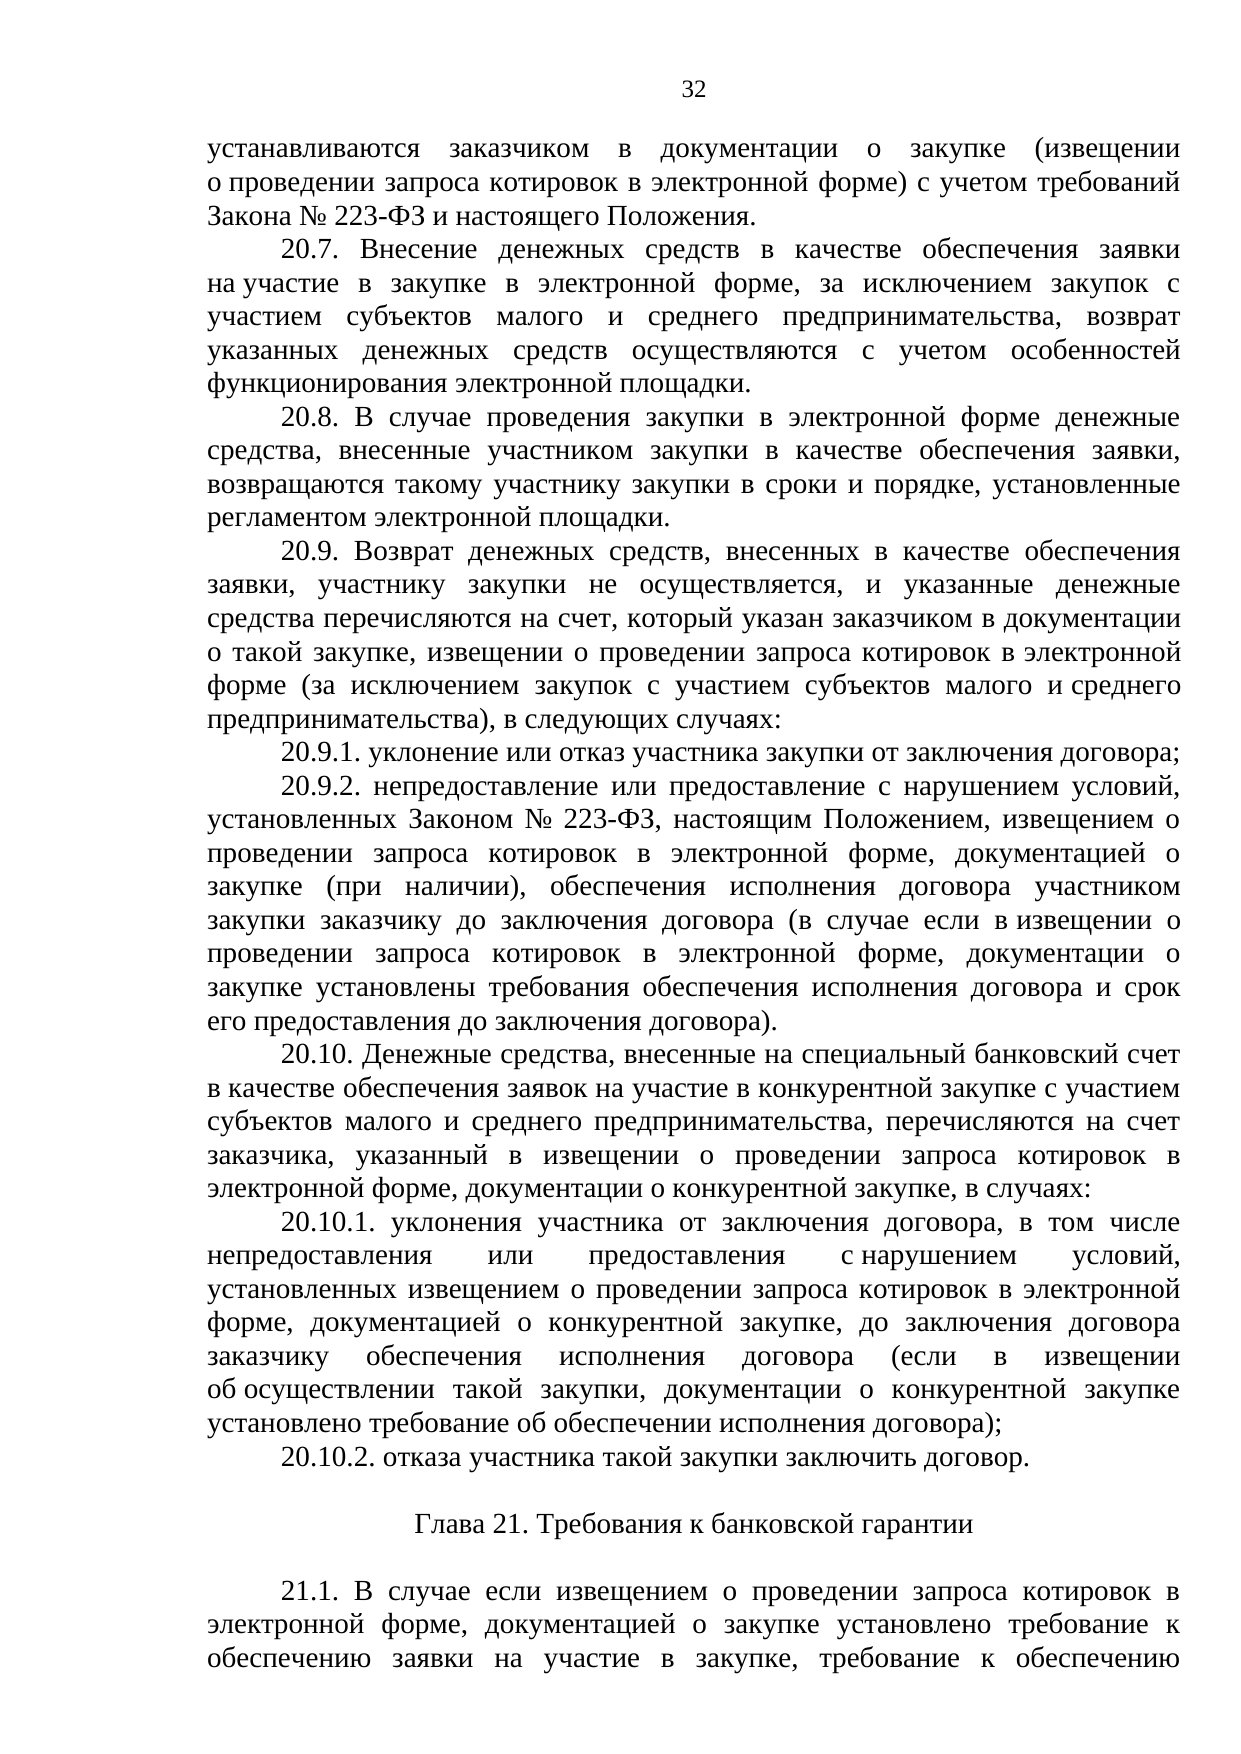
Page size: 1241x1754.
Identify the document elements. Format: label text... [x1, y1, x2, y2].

text 20.10.2. отказа участника такой закупки заключить договор. [207, 1439, 1181, 1472]
text 20.9.2. непредоставление или предоставление с нарушением условий, установленных Законом № 223-ФЗ, настоящим Положением, извещением о проведении запроса котировок в электронной форме, документацией о закупке (при наличии), обеспечения исполнения договора участником закупки заказчику до заключения договора (в случае если в извещении о проведении запроса котировок в электронной форме, документации о закупке установлены требования обеспечения исполнения договора и срок его предоставления до заключения договора). [207, 768, 1181, 1036]
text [207, 131, 1181, 231]
text 20.9. Возврат денежных средств, внесенных в качестве обеспечения заявки, участнику закупки не осуществляется, и указанные денежные средства перечисляются на счет, который указан заказчиком в документации о такой закупке, извещении о проведении запроса котировок в электронной форме (за исключением закупок с участием субъектов малого и среднего предпринимательства), в следующих случаях: [207, 533, 1181, 734]
text 20.9.1. уклонение или отказ участника закупки от заключения договора; [207, 734, 1181, 768]
subtitle Глава 21. Требования к банковской гарантии [207, 1506, 1181, 1539]
text 20.10.1. уклонения участника от заключения договора, в том числе непредоставления или предоставления с нарушением условий, установленных извещением о проведении запроса котировок в электронной форме, документацией о конкурентной закупке, до заключения договора заказчику обеспечения исполнения договора (если в извещении об осуществлении такой закупки, документации о конкурентной закупке установлено требование об обеспечении исполнения договора); [207, 1204, 1181, 1439]
text 20.7. Внесение денежных средств в качестве обеспечения заявки на участие в закупке в электронной форме, за исключением закупок с участием субъектов малого и среднего предпринимательства, возврат указанных денежных средств осуществляются с учетом особенностей функционирования электронной площадки. [207, 231, 1181, 399]
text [207, 1573, 1181, 1673]
text 20.8. В случае проведения закупки в электронной форме денежные средства, внесенные участником закупки в качестве обеспечения заявки, возвращаются такому участнику закупки в сроки и порядке, установленные регламентом электронной площадки. [207, 399, 1181, 533]
text 20.10. Денежные средства, внесенные на специальный банковский счет в качестве обеспечения заявок на участие в конкурентной закупке с участием субъектов малого и среднего предпринимательства, перечисляются на счет заказчика, указанный в извещении о проведении запроса котировок в электронной форме, документации о конкурентной закупке, в случаях: [207, 1036, 1181, 1204]
